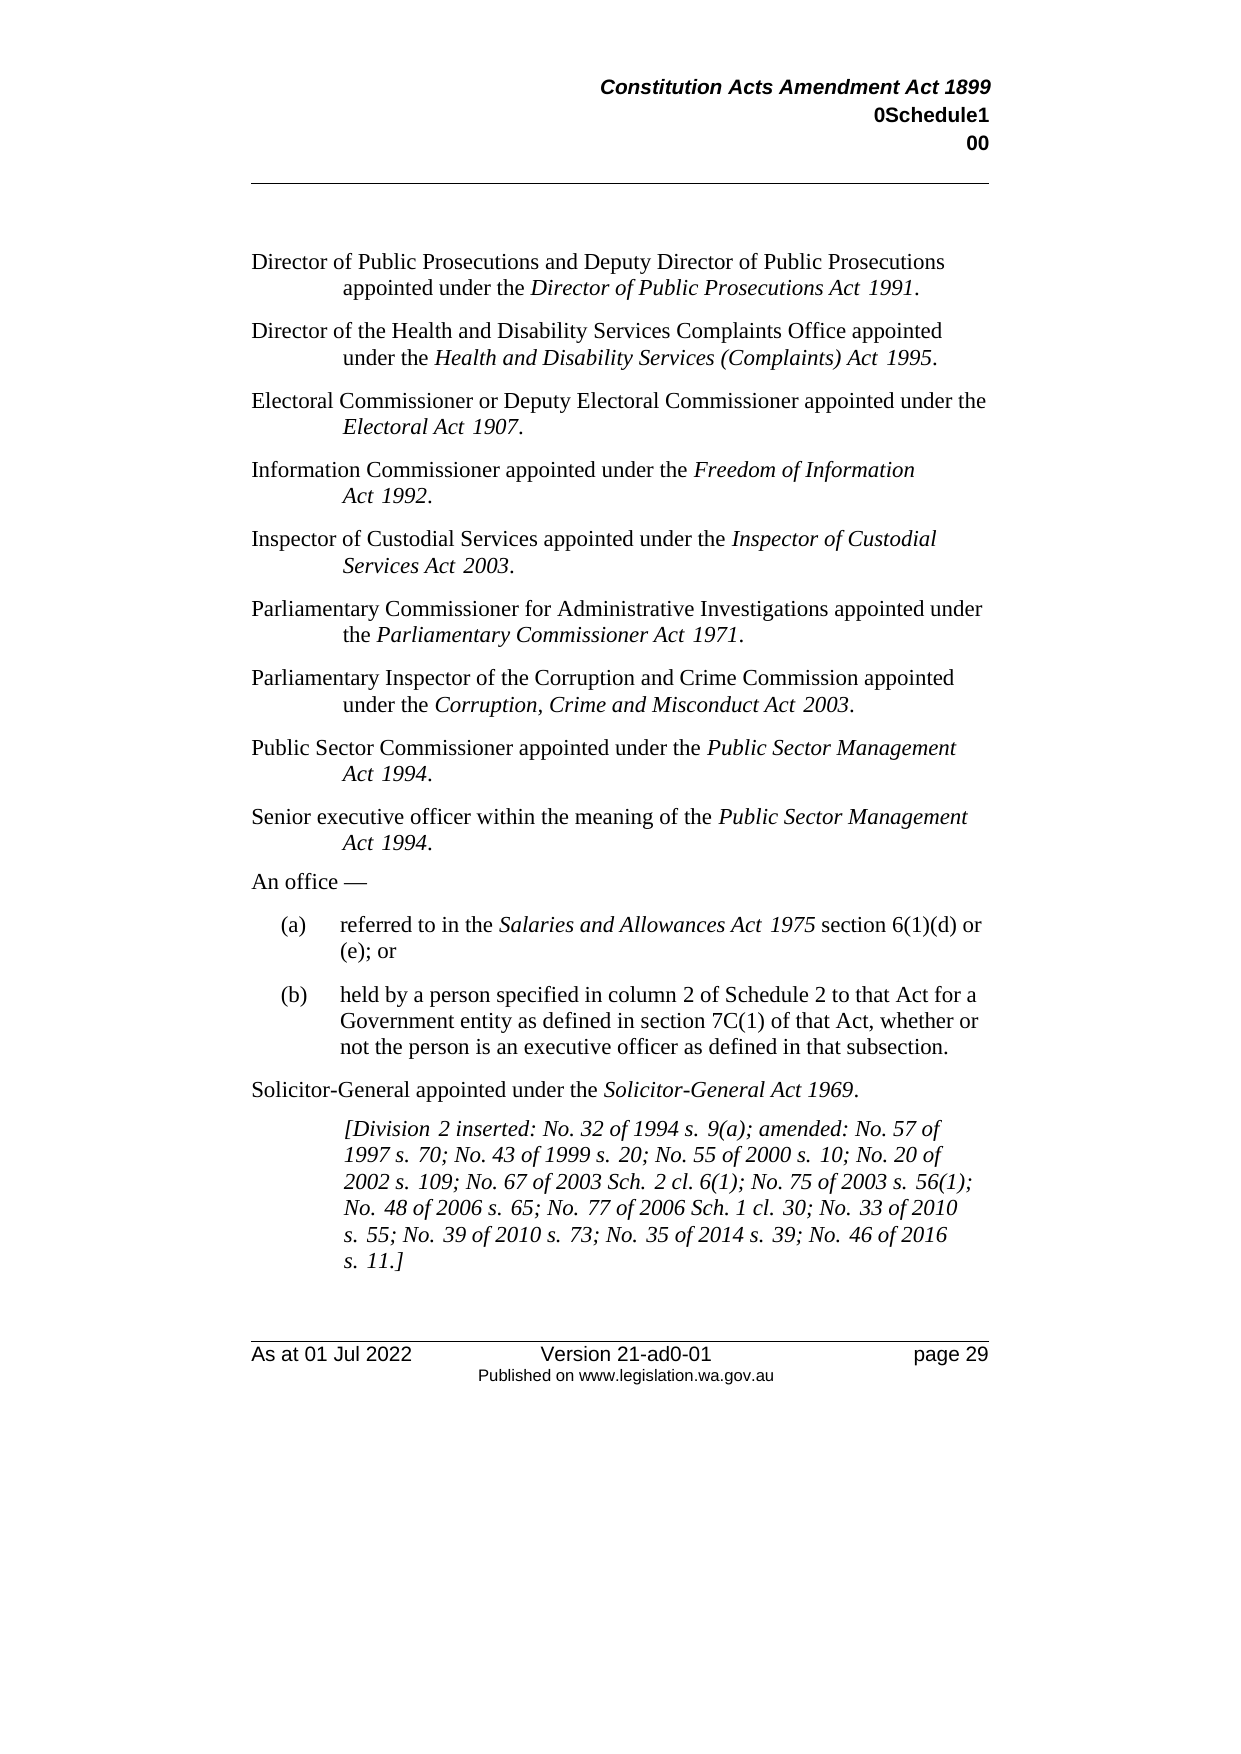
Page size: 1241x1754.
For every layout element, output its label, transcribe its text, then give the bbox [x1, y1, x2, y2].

text [Division 2 inserted: No. 32 of 1994 s. 9(a); amended: No. 57 of 1997 s. 70; No. 43 of 1999 s. 20; No. 55 of 2000 s. 10; No. 20 of 2002 s. 109; No. 67 of 2003 Sch. 2 cl. 6(1); No. 75 of 2003 s. 56(1); No. 48 of 2006 s. 65; No. 77 of 2006 Sch. 1 cl. 30; No. 33 of 2010 s. 55; No. 39 of 2010 s. 73; No. 35 of 2014 s. 39; No. 46 of 2016 s. 11.] [251, 1115, 989, 1273]
text Director of Public Prosecutions and Deputy Director of Public Prosecutions appointed under the Director of Public Prosecutions Act 1991. [251, 248, 989, 301]
text Senior executive officer within the meaning of the Public Sector Management Act 1994. [251, 803, 989, 856]
text Inspector of Custodial Services appointed under the Inspector of Custodial Services Act 2003. [251, 526, 989, 578]
text Director of the Health and Disability Services Complaints Office appointed under the Health and Disability Services (Complaints) Act 1995. [251, 317, 989, 370]
text (a) referred to in the Salaries and Allowances Act 1975 section 6(1)(d) or (e); or [281, 911, 989, 964]
text Parliamentary Inspector of the Corruption and Crime Commission appointed under the Corruption, Crime and Misconduct Act 2003. [251, 664, 989, 717]
text Public Sector Commissioner appointed under the Public Sector Management Act 1994. [251, 734, 989, 786]
text Parliamentary Commissioner for Administrative Investigations appointed under the Parliamentary Commissioner Act 1971. [251, 595, 989, 648]
text An office — [251, 868, 989, 894]
text Electoral Commissioner or Deputy Electoral Commissioner appointed under the Electoral Act 1907. [251, 387, 989, 439]
text Solicitor-General appointed under the Solicitor-General Act 1969. [251, 1076, 989, 1103]
text (b) held by a person specified in column 2 of Schedule 2 to that Act for a Government entity as defined in section 7C(1) of that Act, whether or not the person is an executive officer as defined in that subsection. [281, 981, 989, 1060]
text Information Commissioner appointed under the Freedom of Information Act 1992. [251, 456, 989, 509]
